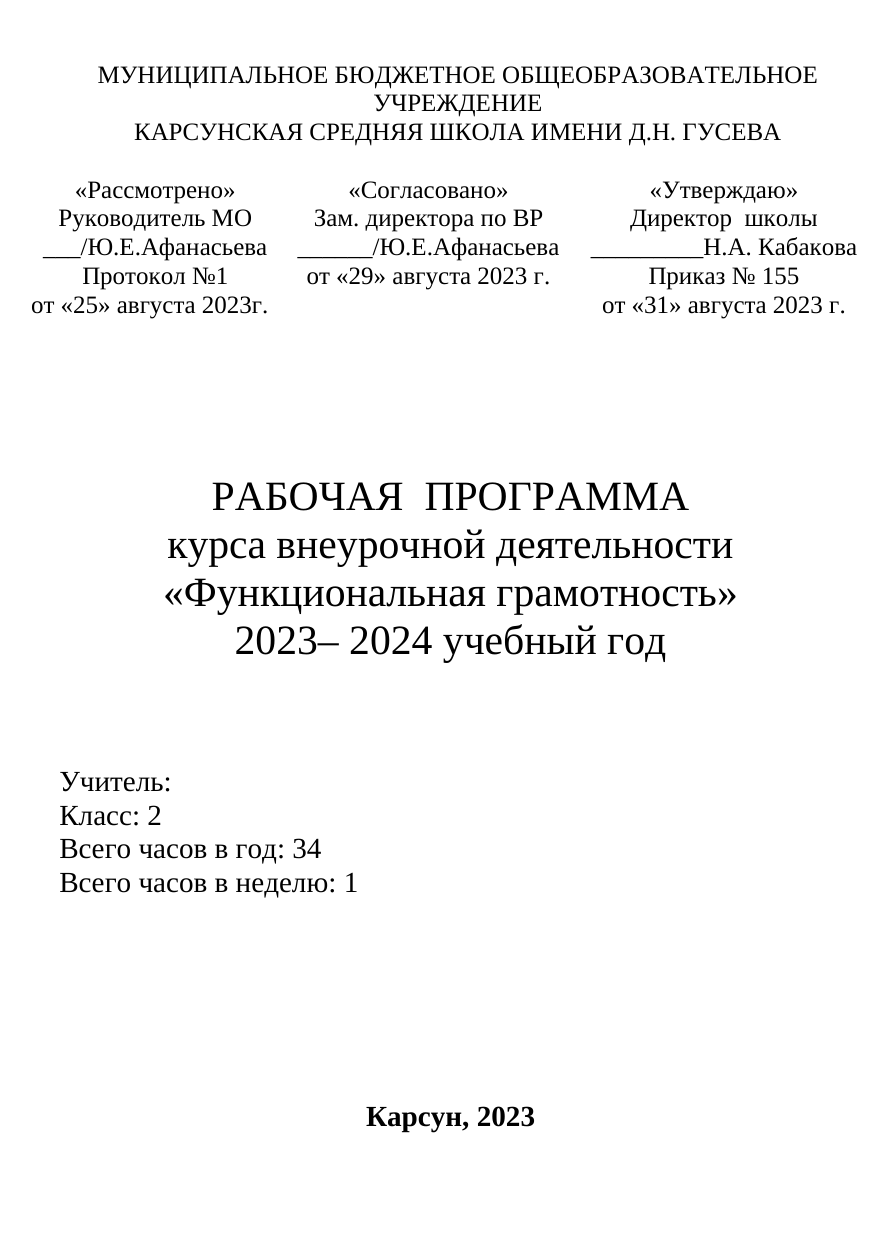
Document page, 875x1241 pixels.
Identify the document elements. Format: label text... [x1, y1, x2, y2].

table_header «Согласовано» Зам. директора по ВР ______/Ю.Е.Афанасьева от «29» августа 2023 г. [281, 175, 576, 405]
text курса внеурочной деятельности [59, 520, 842, 568]
text МУНИЦИПАЛЬНОЕ БЮДЖЕТНОЕ ОБЩЕОБРАЗОВАТЕЛЬНОЕ УЧРЕЖДЕНИЕ [74, 60, 842, 117]
text Всего часов в неделю: 1 [59, 865, 842, 898]
text 2023– 2024 учебный год [59, 616, 842, 663]
text «Функциональная грамотность» [59, 568, 842, 616]
text Карсун, 2023 [59, 1099, 842, 1133]
table_header «Утверждаю» Директор школы _________Н.А. Кабакова Приказ № 155 от «31» августа 2023 г. [576, 175, 871, 405]
text РАБОЧАЯ ПРОГРАММА [59, 472, 842, 520]
text Учитель: [59, 764, 842, 798]
text Всего часов в год: 34 [59, 831, 842, 865]
text Класс: 2 [59, 798, 842, 831]
text КАРСУНСКАЯ СРЕДНЯЯ ШКОЛА ИМЕНИ Д.Н. ГУСЕВА [74, 117, 842, 146]
table_header «Рассмотрено» Руководитель МО ___/Ю.Е.Афанасьева Протокол №1 от «25» августа 2023г. [30, 175, 281, 405]
